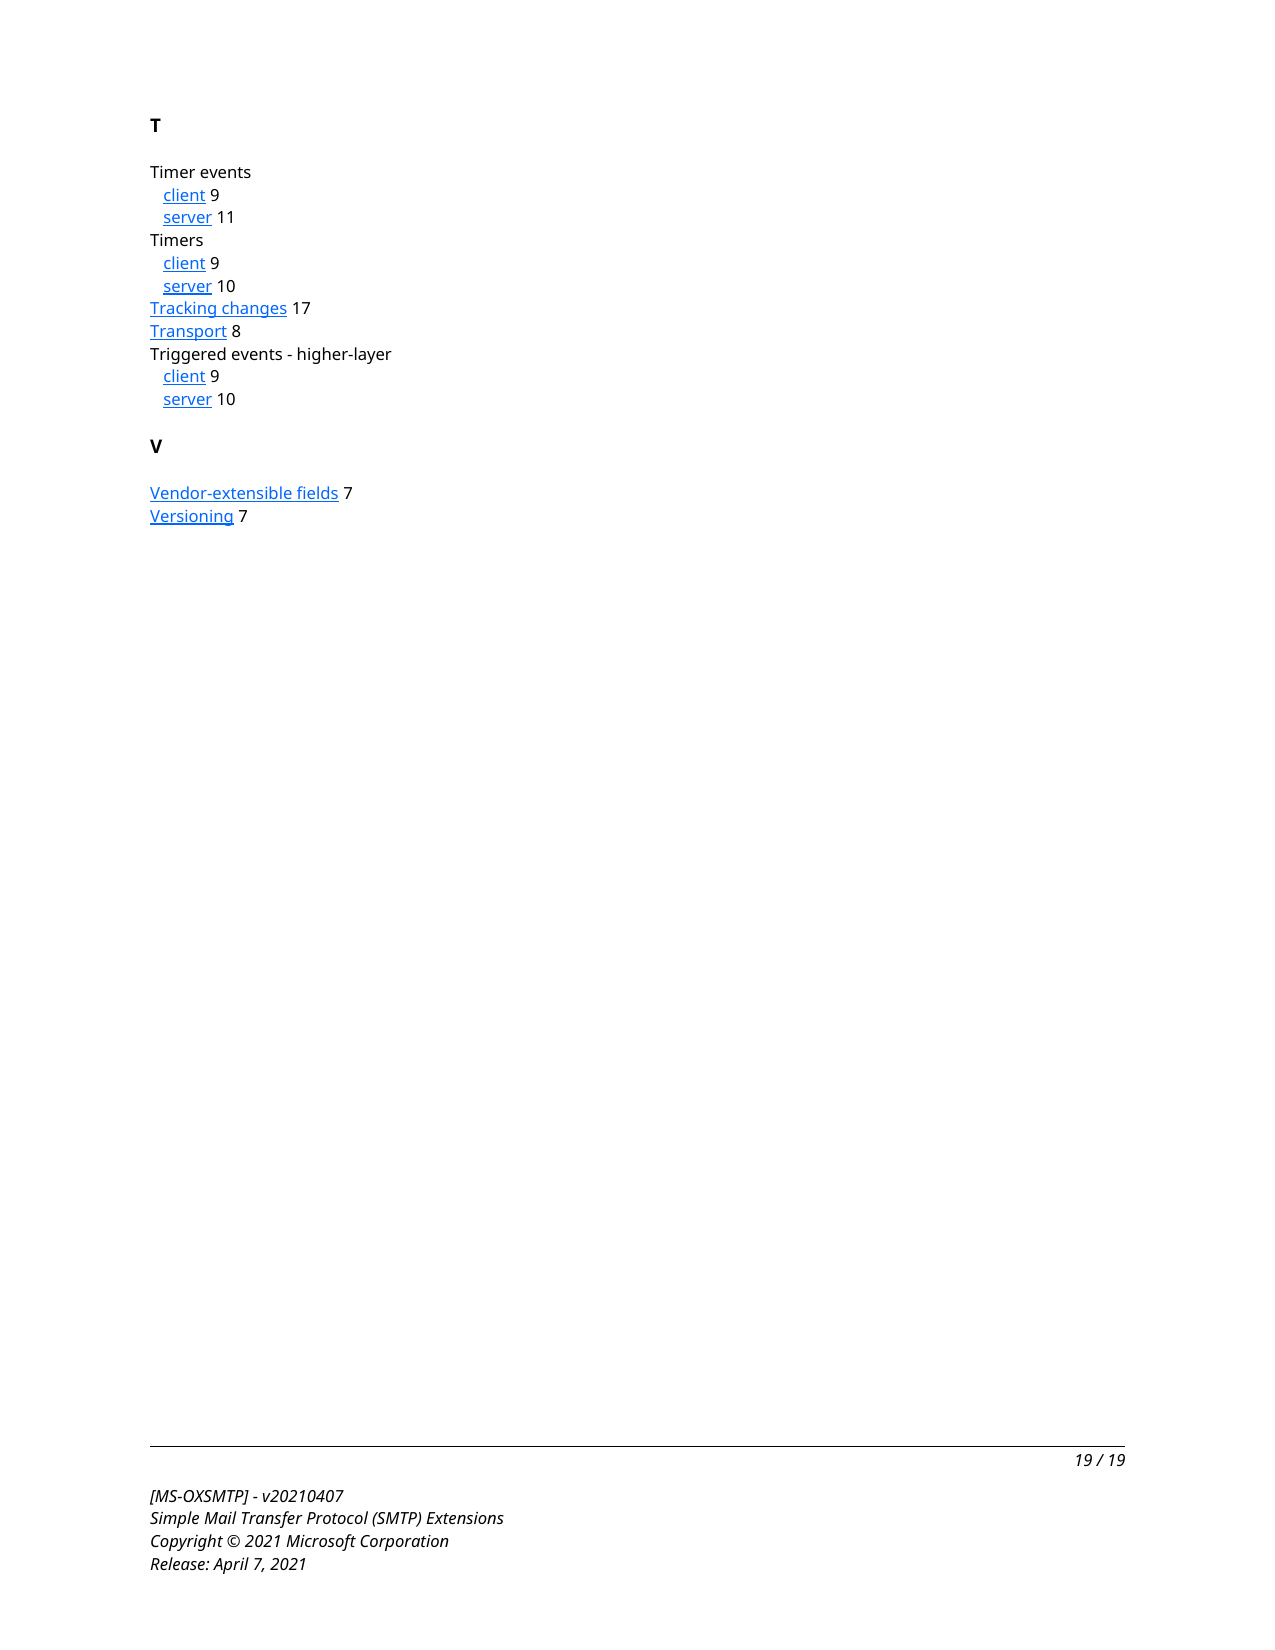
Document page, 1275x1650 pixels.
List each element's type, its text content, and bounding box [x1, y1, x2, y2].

text server 10 [150, 388, 600, 411]
text Versioning 7 [150, 504, 600, 527]
text T [150, 112, 600, 138]
text client 9 [150, 183, 600, 206]
text Timer events [150, 161, 600, 183]
text Triggered events - higher-layer [150, 342, 600, 365]
text server 10 [150, 274, 600, 297]
text Tracking changes 17 [150, 297, 600, 320]
text Vendor-extensible fields 7 [150, 481, 600, 504]
text client 9 [150, 365, 600, 388]
text Timers [150, 229, 600, 252]
text V [150, 433, 600, 459]
text Transport 8 [150, 320, 600, 342]
text server 10 [150, 206, 600, 229]
text client 9 [150, 252, 600, 274]
